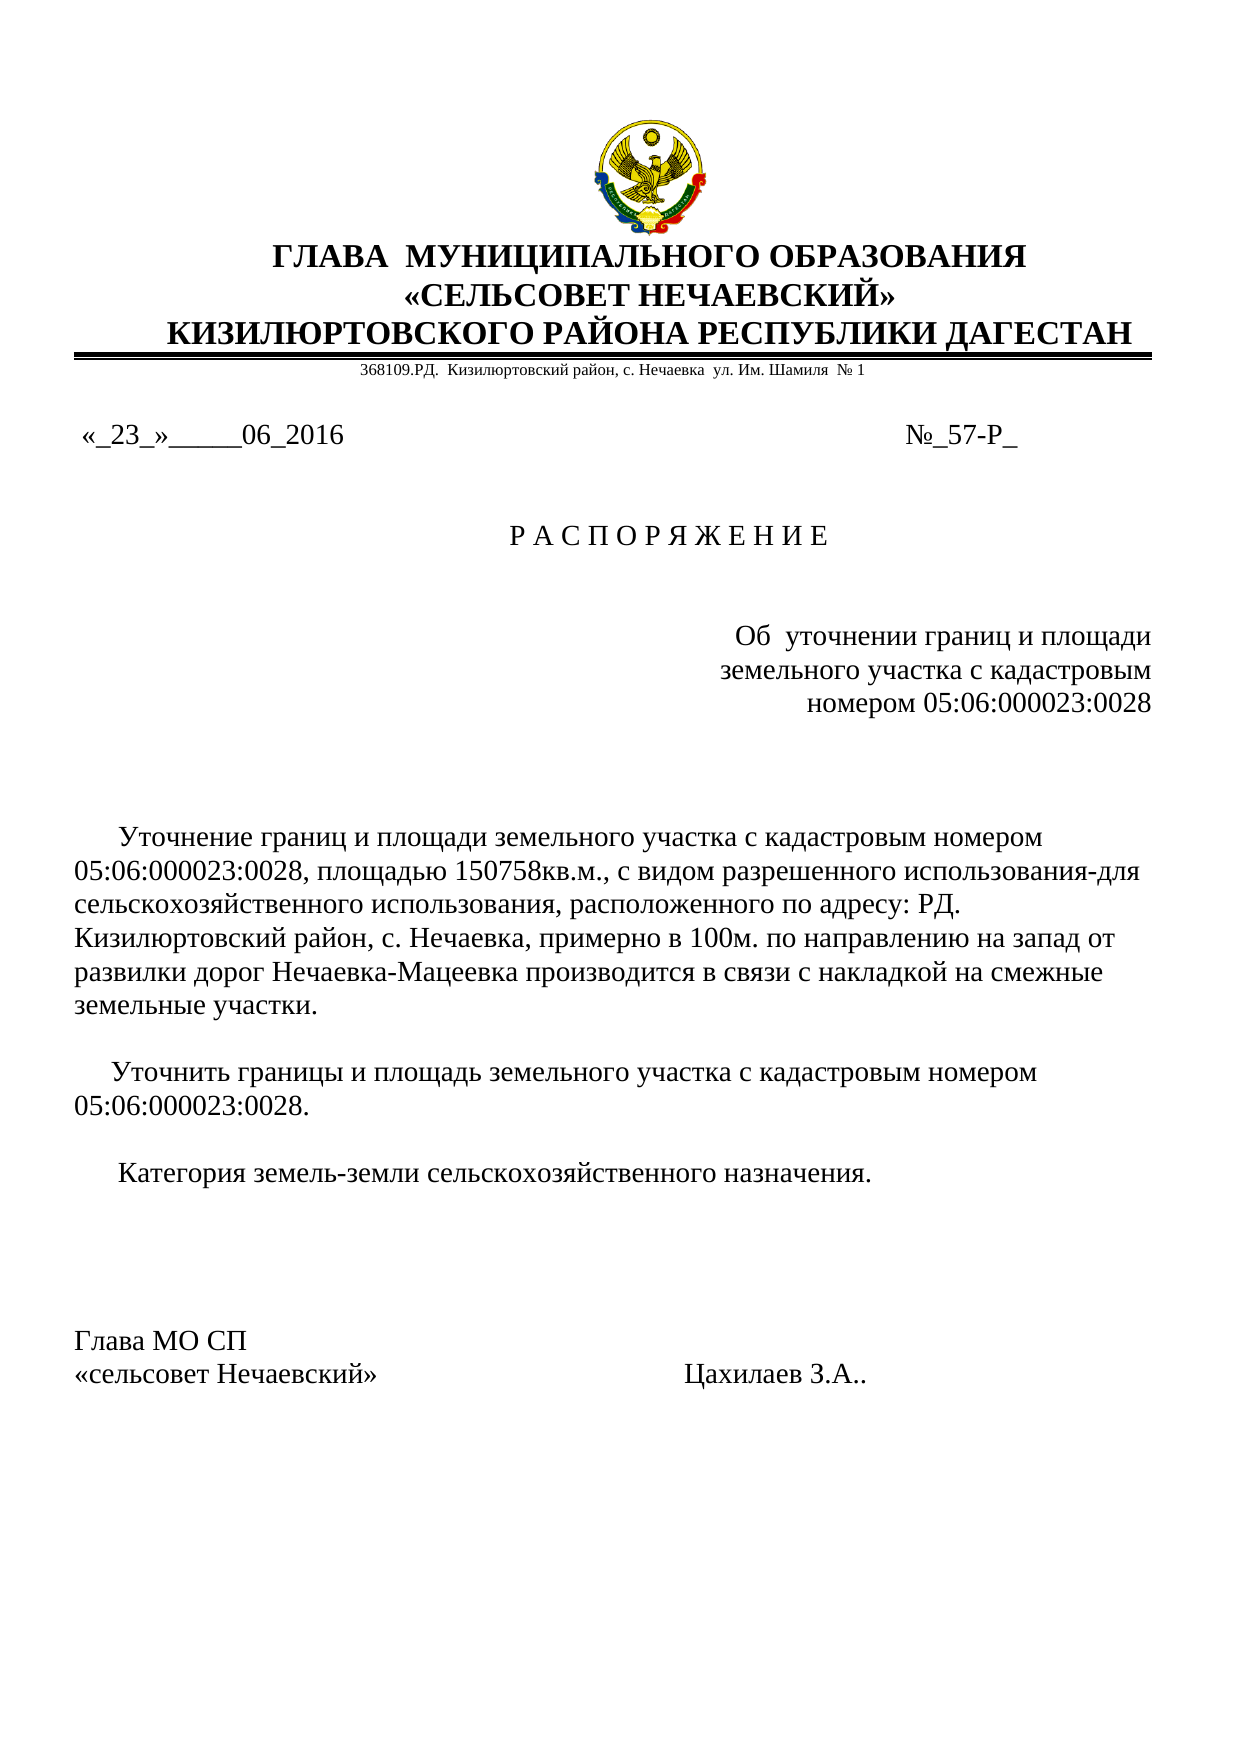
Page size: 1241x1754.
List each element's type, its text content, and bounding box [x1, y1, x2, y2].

text 368109.РД. Кизилюртовский район, с. Нечаевка ул. Им. Шамиля № 1 [74, 360, 1152, 379]
text «_23_»_____06_2016 №_57-Р_ [74, 417, 1152, 451]
text номером 05:06:000023:0028 [74, 685, 1152, 719]
text Уточнить границы и площадь земельного участка с кадастровым номером 05:06:000023:0028. [74, 1054, 1152, 1121]
text Уточнение границ и площади земельного участка с кадастровым номером [74, 819, 1152, 853]
text «сельсовет Нечаевский» Цахилаев З.А.. [74, 1356, 1152, 1390]
text 05:06:000023:0028, площадью 150758кв.м., с видом разрешенного использования-для сельскохозяйственного использования, расположенного по адресу: РД. Кизилюртовский район, с. Нечаевка, примерно в 100м. по направлению на запад от развилки дорог Нечаевка-Мацеевка производится в связи с накладкой на смежные земельные участки. [74, 853, 1152, 1021]
text Об уточнении границ и площади [74, 618, 1152, 652]
table_header ГЛАВА МУНИЦИПАЛЬНОГО ОБРАЗОВАНИЯ «СЕЛЬСОВЕТ НЕЧАЕВСКИЙ» КИЗИЛЮРТОВСКОГО РАЙОНА РЕСПУБЛИКИ ДАГЕСТАН [74, 237, 1152, 352]
text Глава МО СП [74, 1323, 1152, 1356]
text Категория земель-земли сельскохозяйственного назначения. [74, 1155, 1152, 1188]
list Р А С П О Р Я Ж Е Н И Е [185, 518, 1152, 551]
text земельного участка с кадастровым [74, 652, 1152, 685]
